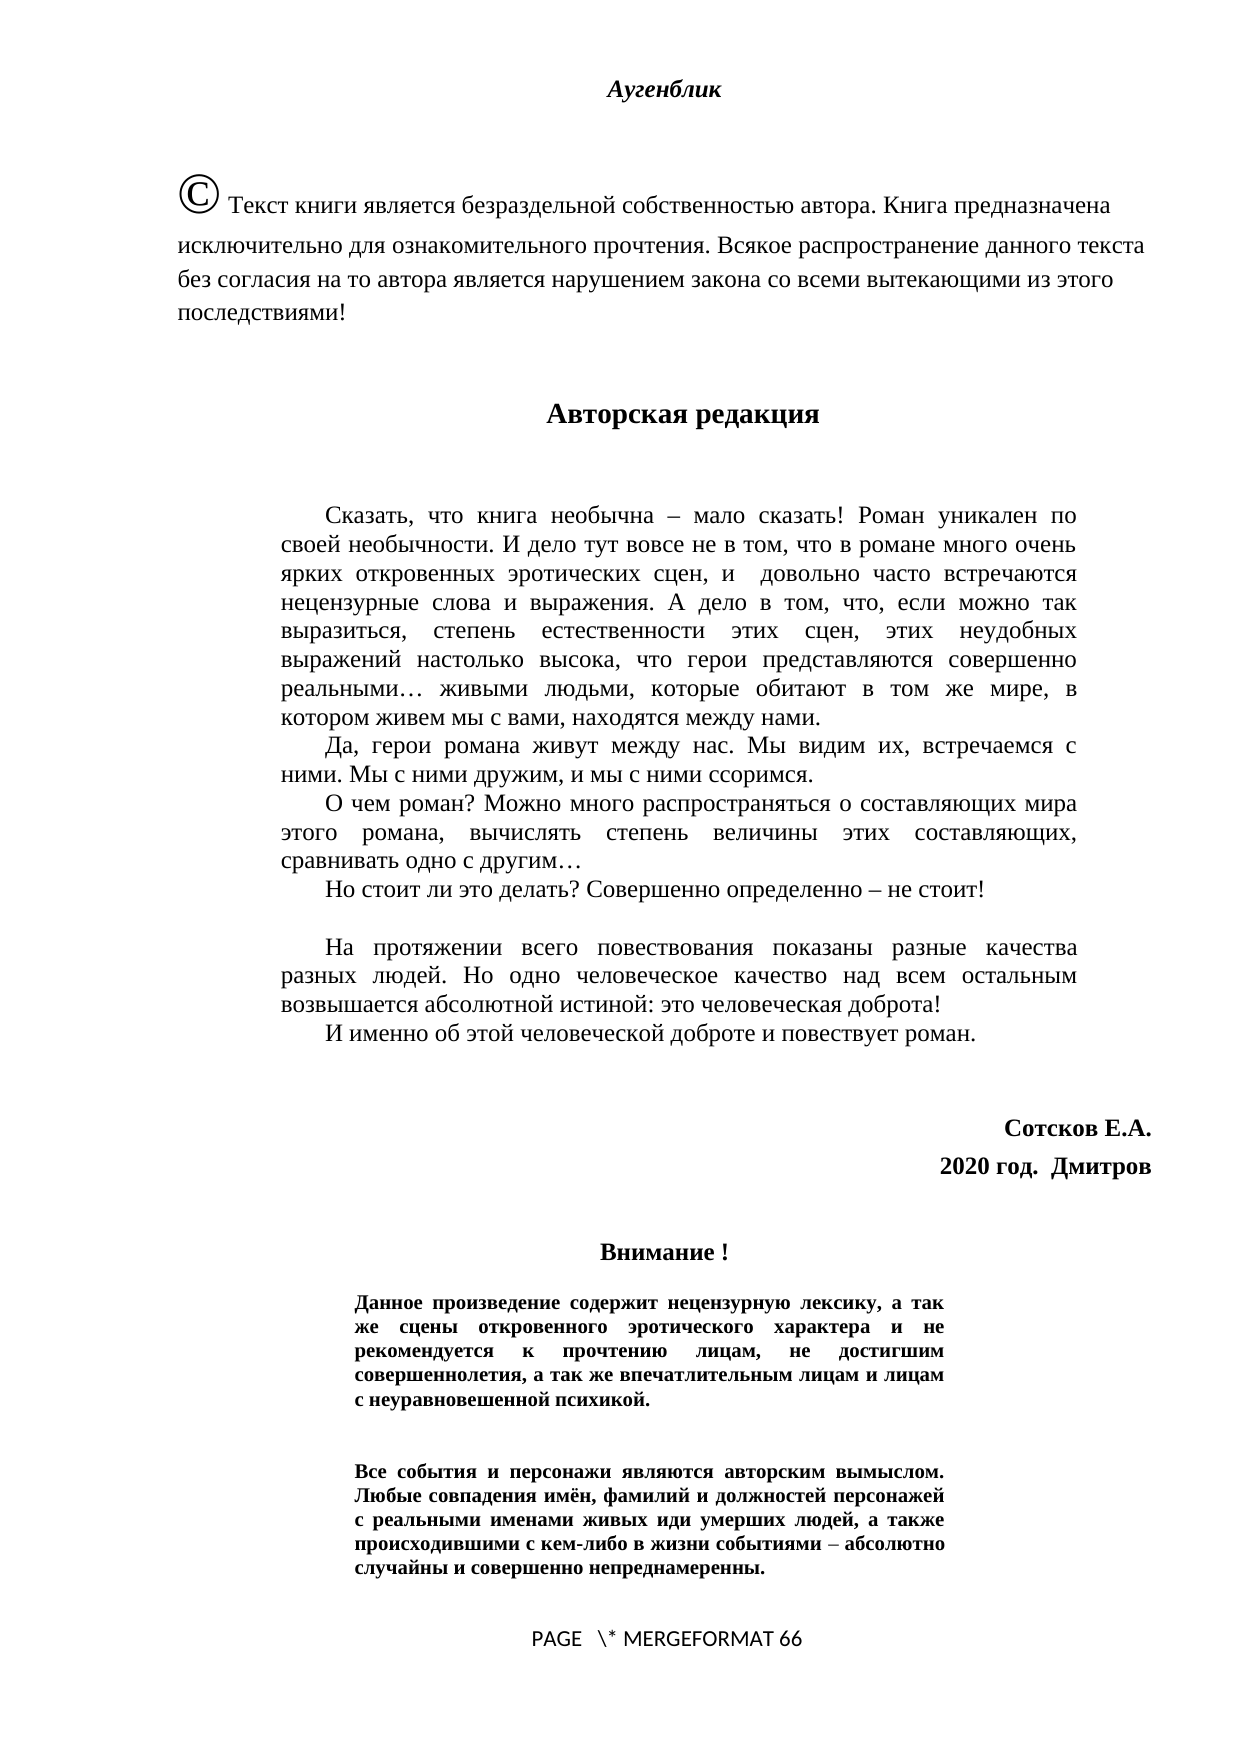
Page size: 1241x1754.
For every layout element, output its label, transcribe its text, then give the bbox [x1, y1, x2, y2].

text Все события и персонажи являются авторским вымыслом. Любые совпадения имён, фамилий и должностей персонажей с реальными именами живых иди умерших людей, а также происходившими с кем-либо в жизни событиями – абсолютно случайны и совершенно непреднамеренны. [354, 1459, 945, 1579]
text И именно об этой человеческой доброте и повествует роман. [281, 1018, 1078, 1047]
text © Текст книги является безраздельной собственностью автора. Книга предназначена исключительно для ознакомительного прочтения. Всякое распространение данного текста без согласия на то автора является нарушением закона со всеми вытекающими из этого последствиями! [177, 159, 1152, 325]
text Данное произведение содержит нецензурную лексику, а так же сцены откровенного эротического характера и не рекомендуется к прочтению лицам, не достигшим совершеннолетия, а так же впечатлительным лицам и лицам с неуравновешенной психикой. [354, 1290, 945, 1411]
text Сказать, что книга необычна – мало сказать! Роман уникален по своей необычности. И дело тут вовсе не в том, что в романе много очень ярких откровенных эротических сцен, и довольно часто встречаются нецензурные слова и выражения. А дело в том, что, если можно так выразиться, степень естественности этих сцен, этих неудобных выражений настолько высока, что герои представляются совершенно реальными… живыми людьми, которые обитают в том же мире, в котором живем мы с вами, находятся между нами. [281, 500, 1078, 730]
text Сотсков Е.А. [177, 1113, 1152, 1141]
text Внимание ! [177, 1237, 1152, 1266]
text Да, герои романа живут между нас. Мы видим их, встречаемся с ними. Мы с ними дружим, и мы с ними ссоримся. [281, 730, 1078, 788]
text О чем роман? Можно много распространяться о составляющих мира этого романа, вычислять степень величины этих составляющих, сравнивать одно с другим… [281, 788, 1078, 874]
text 2020 год. Дмитров [177, 1151, 1152, 1180]
text Авторская редакция [177, 396, 1152, 429]
text Но стоит ли это делать? Совершенно определенно – не стоит! [281, 874, 1078, 903]
text На протяжении всего повествования показаны разные качества разных людей. Но одно человеческое качество над всем остальным возвышается абсолютной истиной: это человеческая доброта! [281, 932, 1078, 1018]
